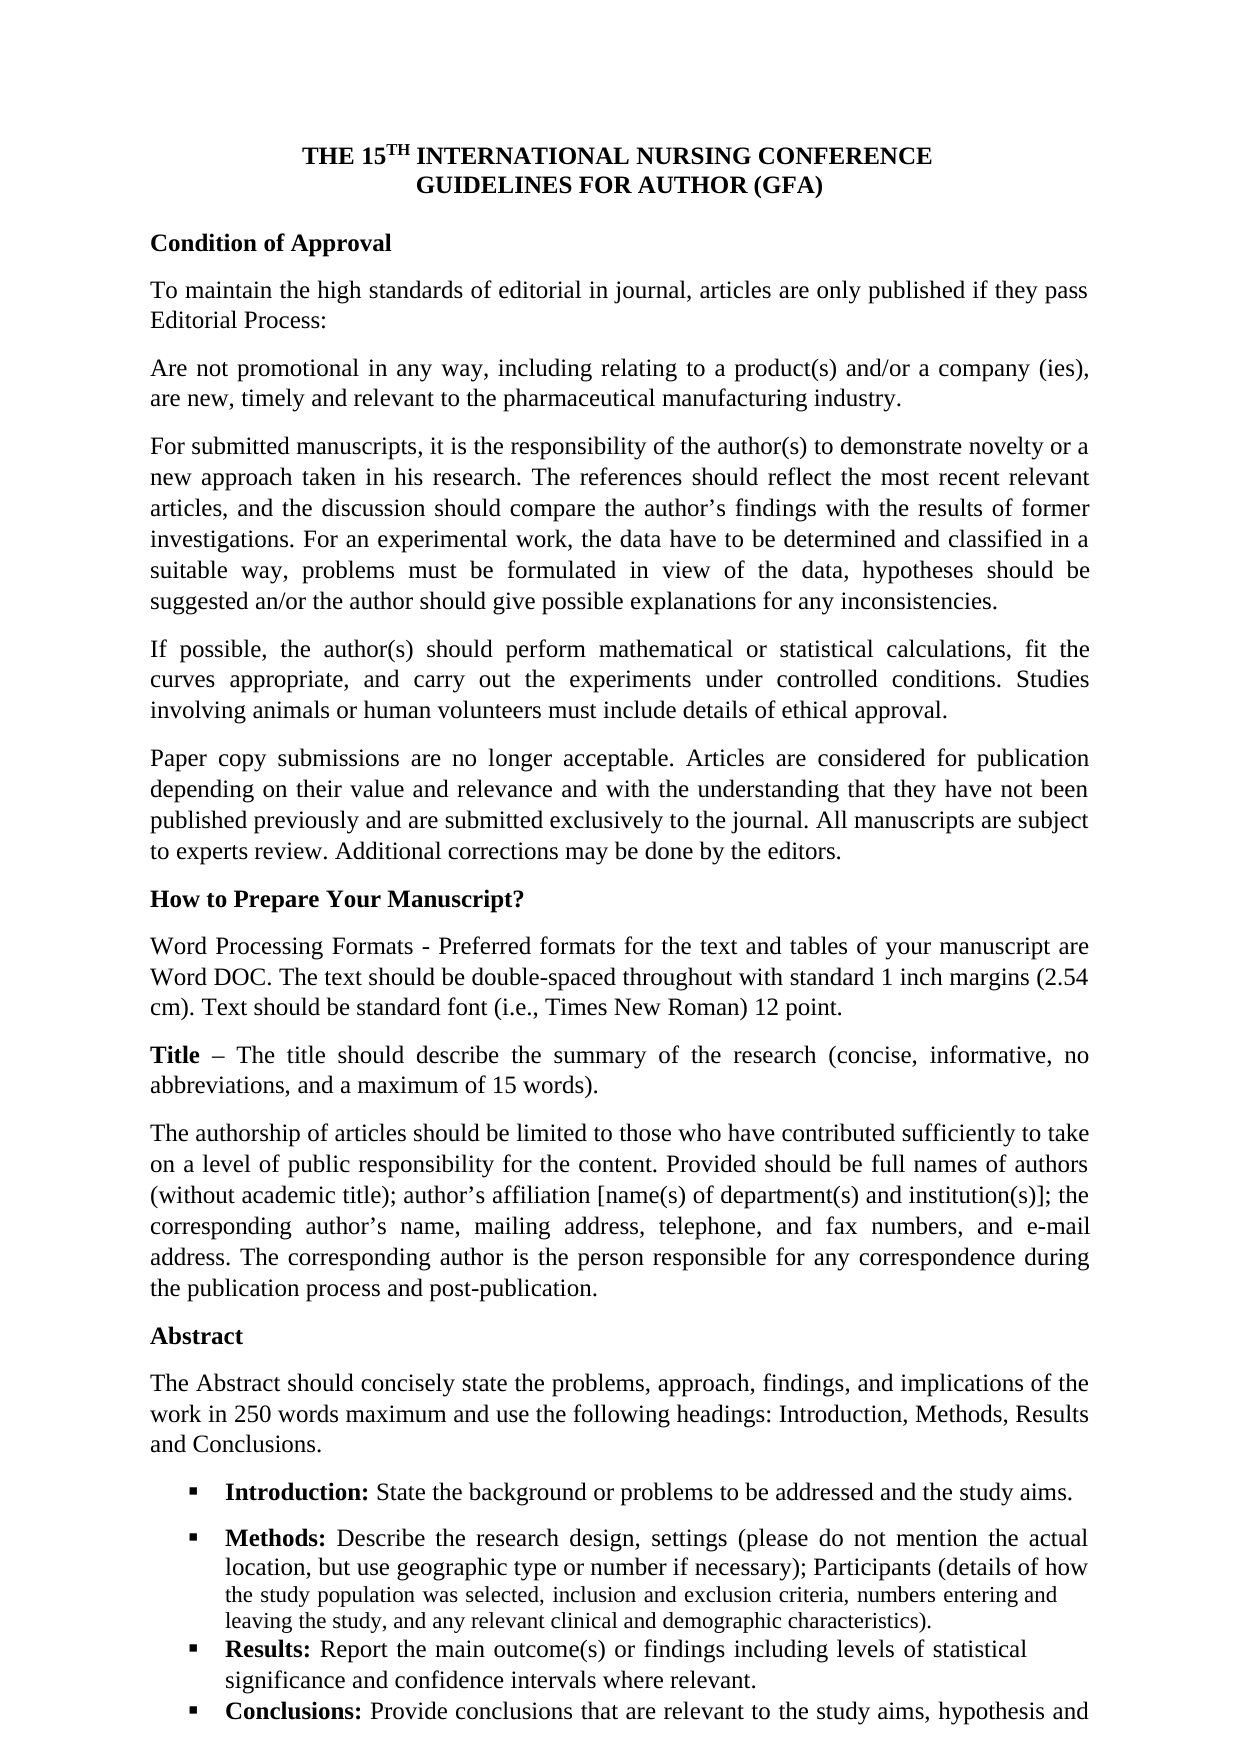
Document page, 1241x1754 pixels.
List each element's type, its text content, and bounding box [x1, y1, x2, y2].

text Condition of Approval [150, 228, 1103, 257]
text To maintain the high standards of editorial in journal, articles are only published if they pass Editorial Process: [150, 275, 1090, 334]
text Word Processing Formats - Preferred formats for the text and tables of your manuscript are Word DOC. The text should be double-spaced throughout with standard 1 inch margins (2.54 cm). Text should be standard font (i.e., Times New Roman) 12 point. [150, 931, 1090, 1021]
subtitle How to Prepare Your Manuscript? [150, 884, 1103, 912]
text Paper copy submissions are no longer acceptable. Articles are considered for publication depending on their value and relevance and with the understanding that they have not been published previously and are submitted exclusively to the journal. All manuscripts are subject to experts review. Additional corrections may be done by the editors. [150, 743, 1090, 864]
subtitle Abstract [150, 1321, 1103, 1350]
text The authorship of articles should be limited to those who have contributed sufficiently to take on a level of public responsibility for the content. Provided should be full names of authors (without academic title); author’s affiliation [name(s) of department(s) and institution(s)]; the corresponding author’s name, mailing address, telephone, and fax numbers, and e-mail address. The corresponding author is the person responsible for any correspondence during the publication process and post-publication. [150, 1118, 1090, 1302]
text If possible, the author(s) should perform mathematical or statistical calculations, fit the curves appropriate, and carry out the experiments under controlled conditions. Studies involving animals or human volunteers must include details of ethical approval. [150, 634, 1090, 723]
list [187, 1696, 1090, 1724]
list Methods: Describe the research design, settings (please do not mention the actual location, but use geographic type or number if necessary); Participants (details of how the study population was selected, inclusion and exclusion criteria, numbers entering and leaving the study, and any relevant clinical and demographic characteristics). [187, 1523, 1103, 1634]
list Results: Report the main outcome(s) or findings including levels of statistical significance and confidence intervals where relevant. [187, 1634, 1090, 1693]
subtitle GUIDELINES FOR AUTHOR (GFA) [139, 170, 1099, 199]
list Introduction: State the background or problems to be addressed and the study aims. [187, 1477, 1103, 1506]
text For submitted manuscripts, it is the responsibility of the author(s) to demonstrate novelty or a new approach taken in his research. The references should reflect the most recent relevant articles, and the discussion should compare the author’s findings with the results of former investigations. For an experimental work, the data have to be determined and classified in a suitable way, problems must be formulated in view of the data, hypotheses should be suggested an/or the author should give possible explanations for any inconsistencies. [150, 431, 1091, 615]
subtitle THE 15TH INTERNATIONAL NURSING CONFERENCE [139, 139, 1099, 170]
text The Abstract should concisely state the problems, approach, findings, and implications of the work in 250 words maximum and use the following headings: Introduction, Methods, Results and Conclusions. [150, 1368, 1090, 1458]
text Title – The title should describe the summary of the research (concise, informative, no abbreviations, and a maximum of 15 words). [150, 1040, 1090, 1099]
text Are not promotional in any way, including relating to a product(s) and/or a company (ies), are new, timely and relevant to the pharmaceutical manufacturing industry. [150, 353, 1090, 412]
